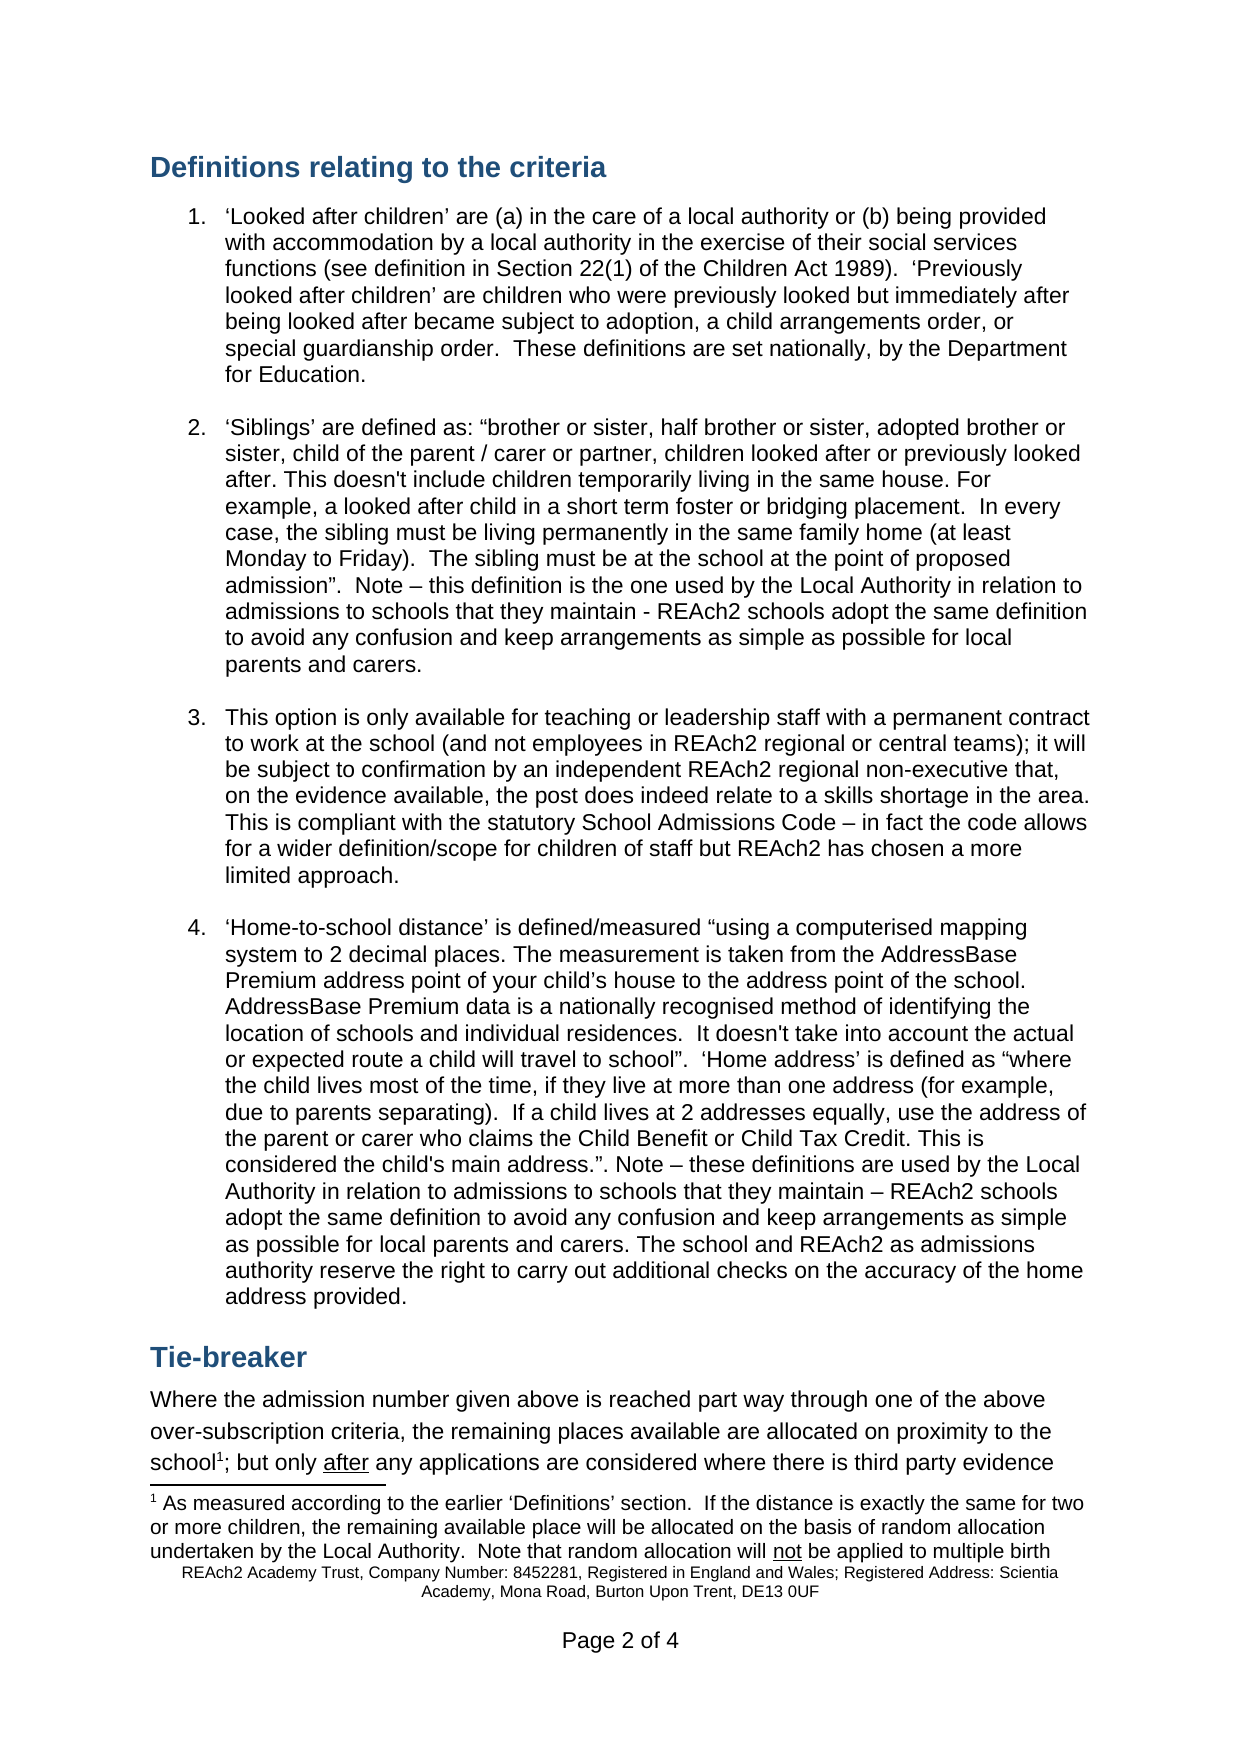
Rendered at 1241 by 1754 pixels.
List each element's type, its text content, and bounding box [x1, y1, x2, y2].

subtitle Definitions relating to the criteria [150, 150, 1090, 183]
list ‘Home-to-school distance’ is defined/measured “using a computerised mapping system to 2 decimal places. The measurement is taken from the AddressBase Premium address point of your child’s house to the address point of the school. AddressBase Premium data is a nationally recognised method of identifying the location of schools and individual residences. It doesn't take into account the actual or expected route a child will travel to school”. ‘Home address’ is defined as “where the child lives most of the time, if they live at more than one address (for example, due to parents separating). If a child lives at 2 addresses equally, use the address of the parent or carer who claims the Child Benefit or Child Tax Credit. This is considered the child's main address.”. Note – these definitions are used by the Local Authority in relation to admissions to schools that they maintain – REAch2 schools adopt the same definition to avoid any confusion and keep arrangements as simple as possible for local parents and carers. The school and REAch2 as admissions authority reserve the right to carry out additional checks on the accuracy of the home address provided. [187, 914, 1090, 1309]
list ‘Looked after children’ are (a) in the care of a local authority or (b) being provided with accommodation by a local authority in the exercise of their social services functions (see definition in Section 22(1) of the Children Act 1989). ‘Previously looked after children’ are children who were previously looked but immediately after being looked after became subject to adoption, a child arrangements order, or special guardianship order. These definitions are set nationally, by the Department for Education. [187, 203, 1090, 387]
list This option is only available for teaching or leadership staff with a permanent contract to work at the school (and not employees in REAch2 regional or central teams); it will be subject to confirmation by an independent REAch2 regional non-executive that, on the evidence available, the post does indeed relate to a skills shortage in the area. This is compliant with the statutory School Admissions Code – in fact the code allows for a wider definition/scope for children of staff but REAch2 has chosen a more limited approach. [187, 703, 1090, 888]
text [150, 1386, 1090, 1476]
list ‘Siblings’ are defined as: “brother or sister, half brother or sister, adopted brother or sister, child of the parent / carer or partner, children looked after or previously looked after. This doesn't include children temporarily living in the same house. For example, a looked after child in a short term foster or bridging placement. In every case, the sibling must be living permanently in the same family home (at least Monday to Friday). The sibling must be at the school at the point of proposed admission”. Note – this definition is the one used by the Local Authority in relation to admissions to schools that they maintain - REAch2 schools adopt the same definition to avoid any confusion and keep arrangements as simple as possible for local parents and carers. [187, 413, 1090, 677]
subtitle Tie-breaker [150, 1340, 1090, 1374]
